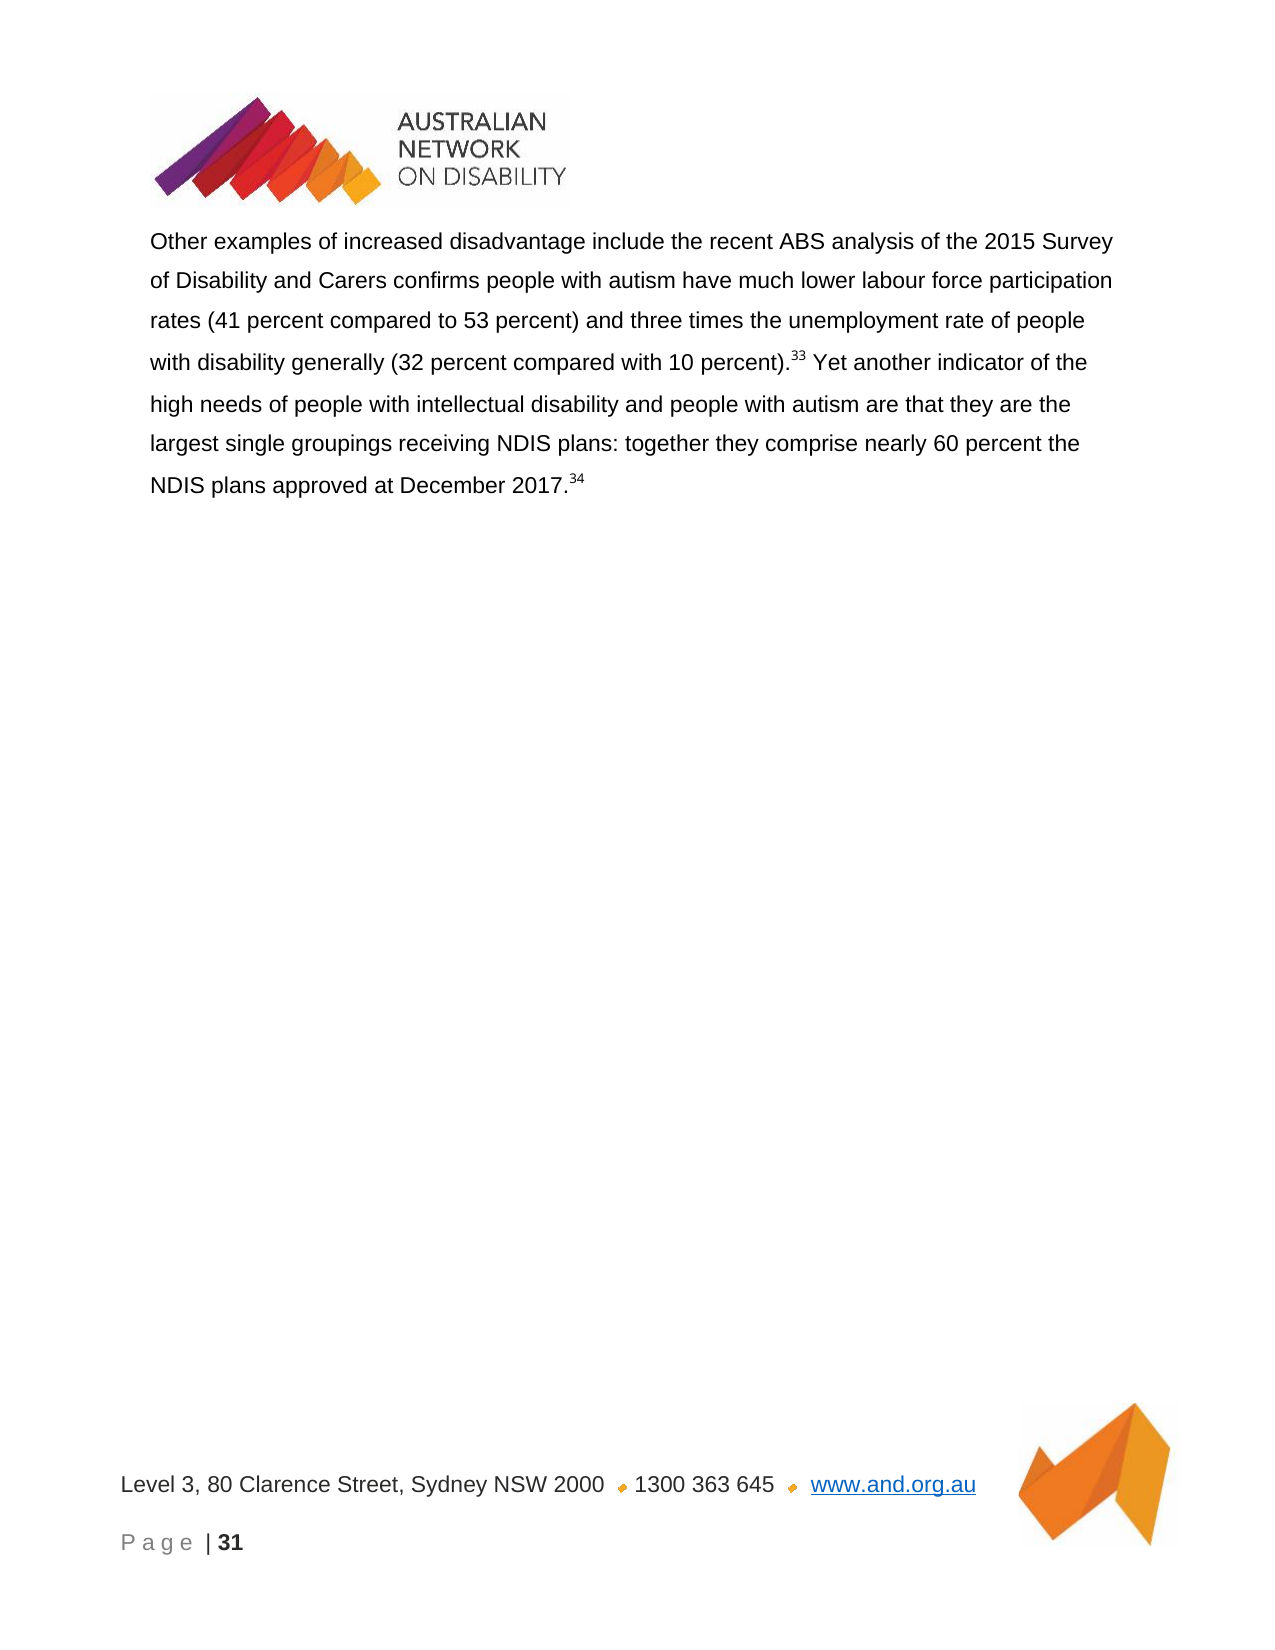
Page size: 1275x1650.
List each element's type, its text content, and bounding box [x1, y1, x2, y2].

picture [150, 93, 572, 209]
picture [617, 1483, 628, 1493]
picture [787, 1483, 798, 1493]
text Other examples of increased disadvantage include the recent ABS analysis of the 2015 Survey of Disability and Carers confirms people with autism have much lower labour force participation rates (41 percent compared to 53 percent) and three times the unemployment rate of people with disability generally (32 percent compared with 10 percent). Yet another indicator of the high needs of people with intellectual disability and people with autism are that they are the largest single groupings receiving NDIS plans: together they comprise nearly 60 percent the NDIS plans approved at December 2017. [150, 228, 1125, 501]
picture [1018, 1403, 1181, 1546]
